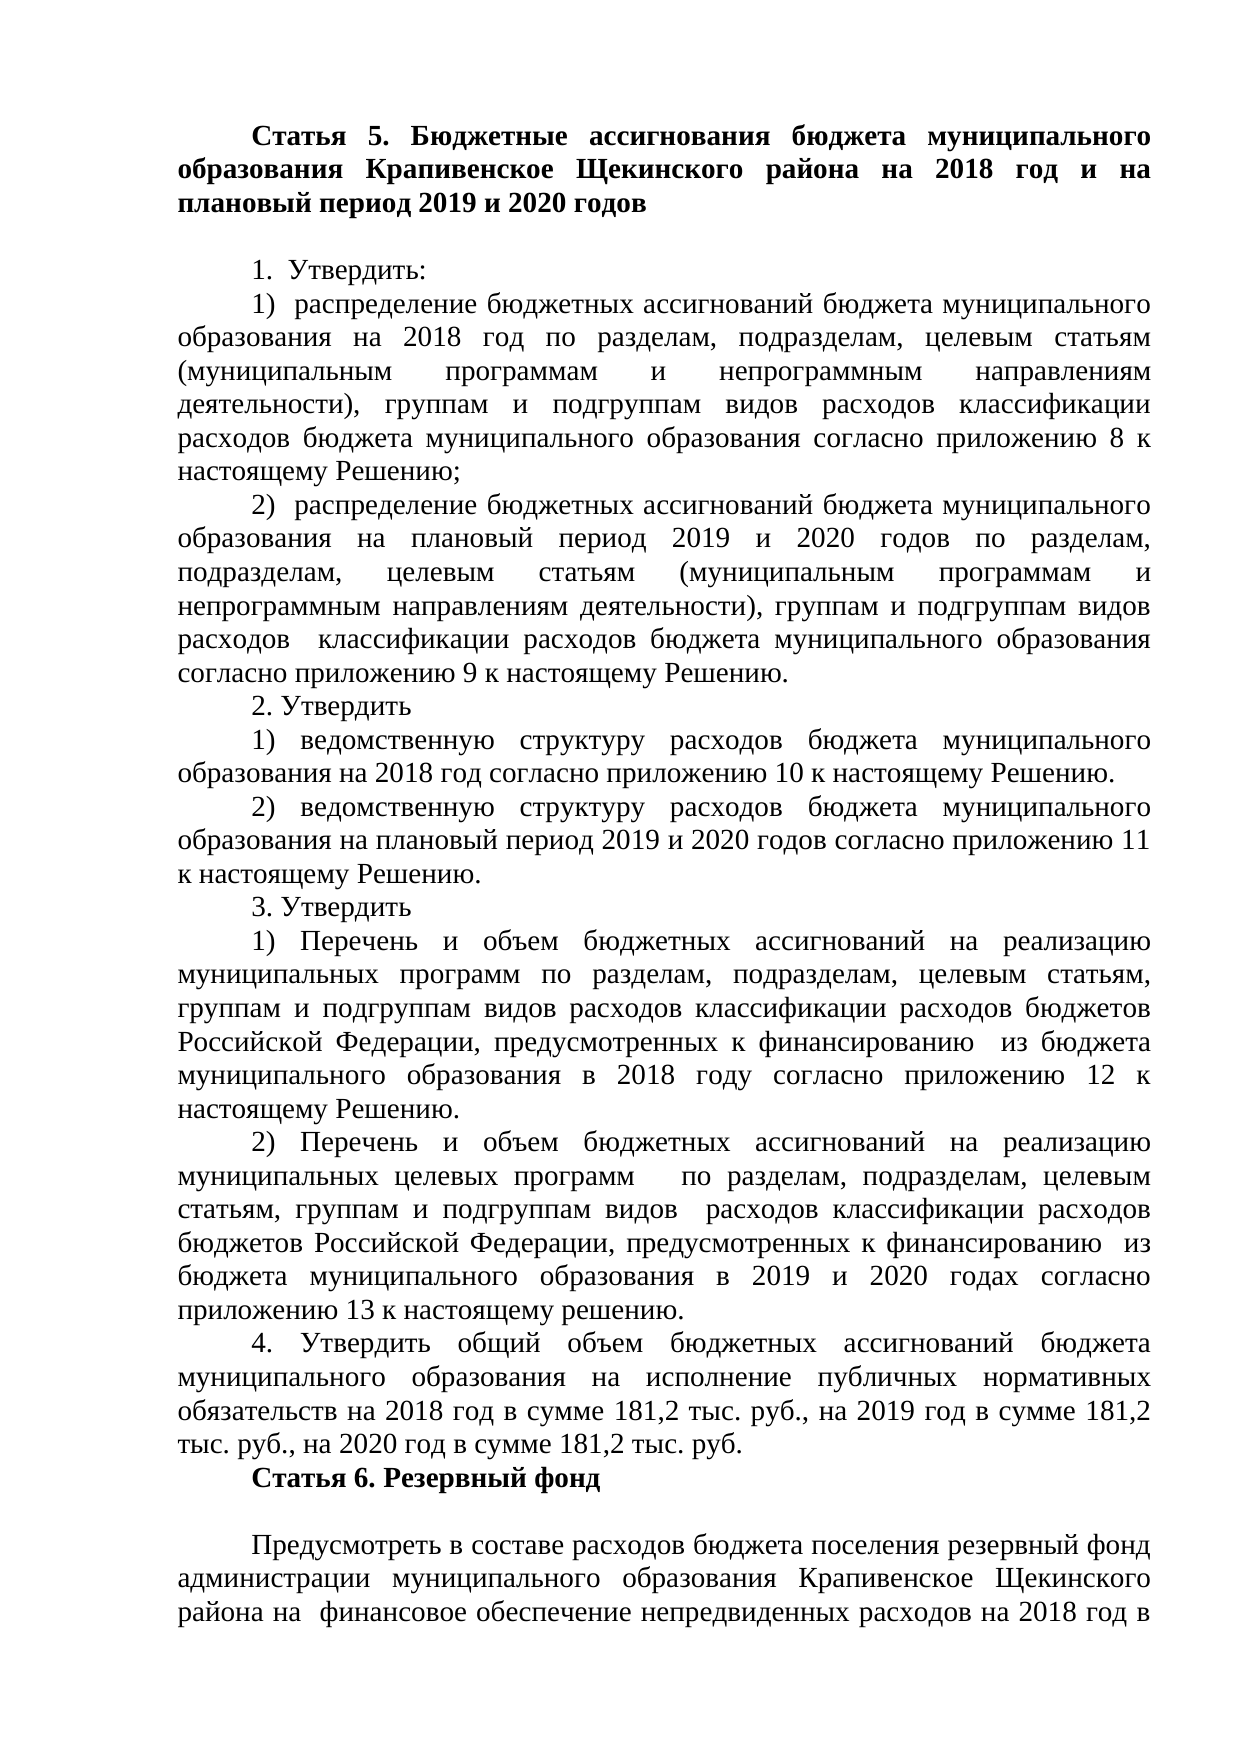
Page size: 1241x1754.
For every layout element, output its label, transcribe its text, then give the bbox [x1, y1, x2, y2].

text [177, 1527, 1152, 1627]
text 1) Перечень и объем бюджетных ассигнований на реализацию муниципальных программ по разделам, подразделам, целевым статьям, группам и подгруппам видов расходов классификации расходов бюджетов Российской Федерации, предусмотренных к финансированию из бюджета муниципального образования в 2018 году согласно приложению 12 к настоящему Решению. [177, 923, 1152, 1124]
text 1) ведомственную структуру расходов бюджета муниципального образования на 2018 год согласно приложению 10 к настоящему Решению. [177, 722, 1152, 789]
text 3. Утвердить [177, 889, 1152, 923]
text 1) распределение бюджетных ассигнований бюджета муниципального образования на 2018 год по разделам, подразделам, целевым статьям (муниципальным программам и непрограммным направлениям деятельности), группам и подгруппам видов расходов классификации расходов бюджета муниципального образования согласно приложению 8 к настоящему Решению; [177, 286, 1152, 487]
text 2) распределение бюджетных ассигнований бюджета муниципального образования на плановый период 2019 и 2020 годов по разделам, подразделам, целевым статьям (муниципальным программам и непрограммным направлениям деятельности), группам и подгруппам видов расходов классификации расходов бюджета муниципального образования согласно приложению 9 к настоящему Решению. [177, 487, 1152, 688]
text 1. Утвердить: [177, 252, 1152, 286]
text 2) Перечень и объем бюджетных ассигнований на реализацию муниципальных целевых программ по разделам, подразделам, целевым статьям, группам и подгруппам видов расходов классификации расходов бюджетов Российской Федерации, предусмотренных к финансированию из бюджета муниципального образования в 2019 и 2020 годах согласно приложению 13 к настоящему решению. [177, 1124, 1152, 1326]
text 4. Утвердить общий объем бюджетных ассигнований бюджета муниципального образования на исполнение публичных нормативных обязательств на 2018 год в сумме 181,2 тыс. руб., на 2019 год в сумме 181,2 тыс. руб., на 2020 год в сумме 181,2 тыс. руб. [177, 1326, 1152, 1460]
text Статья 5. Бюджетные ассигнования бюджета муниципального образования Крапивенское Щекинского района на 2018 год и на плановый период 2019 и 2020 годов [177, 118, 1152, 219]
text Статья 6. Резервный фонд [177, 1460, 1152, 1493]
text 2. Утвердить [177, 688, 1152, 722]
text 2) ведомственную структуру расходов бюджета муниципального образования на плановый период 2019 и 2020 годов согласно приложению 11 к настоящему Решению. [177, 789, 1152, 889]
